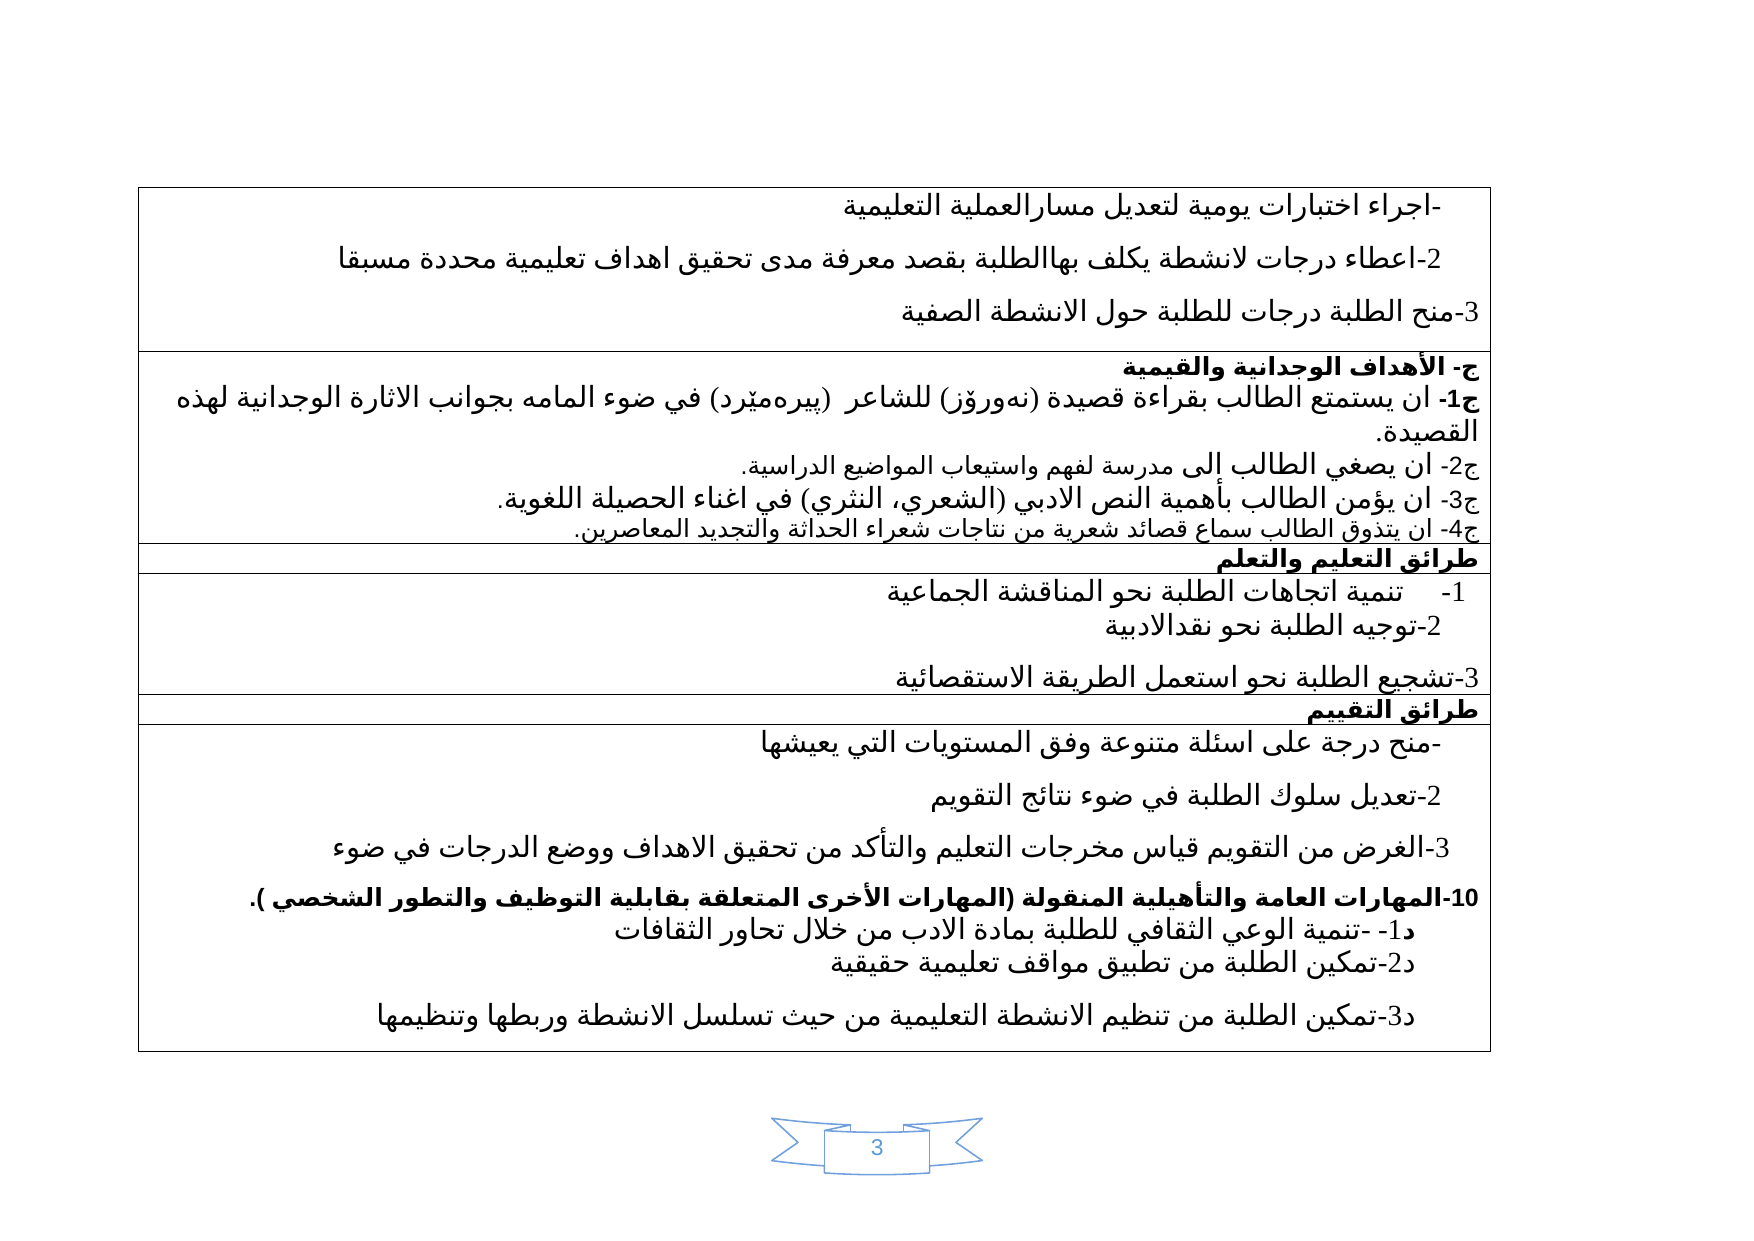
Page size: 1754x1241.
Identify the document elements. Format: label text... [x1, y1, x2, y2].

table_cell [139, 725, 1490, 1051]
table_cell طرائق التقييم [139, 695, 1490, 724]
table_cell -اجراء اختبارات يومية لتعديل مسارالعملية التعليمية 2-اعطاء درجات لانشطة يكلف بهاالطلبة بقصد معرفة مدى تحقيق اهداف تعليمية محددة مسبقا 3-منح الطلبة درجات للطلبة حول الانشطة الصفية [139, 188, 1490, 351]
table_cell طرائق التعليم والتعلم [139, 544, 1490, 573]
table_cell تنمية اتجاهات الطلبة نحو المناقشة الجماعية 2-توجيه الطلبة نحو نقدالادبية 3-تشجيع الطلبة نحو استعمل الطريقة الاستقصائية [139, 574, 1490, 694]
table_cell ج- الأهداف الوجدانية والقيمية ج1- ان يستمتع الطالب بقراءة قصيدة (نەورۆز) للشاعر (پیرەمێرد) في ضوء المامه بجوانب الاثارة الوجدانية لهذه القصيدة. ج2- ان يصغي الطالب الى مدرسة لفهم واستيعاب المواضيع الدراسية. ج3- ان يؤمن الطالب بأهمية النص الادبي (الشعري، النثري) في اغناء الحصيلة اللغوية. ج4- ان يتذوق الطالب سماع قصائد شعرية من نتاجات شعراء الحداثة والتجديد المعاصرين. [139, 352, 1490, 543]
